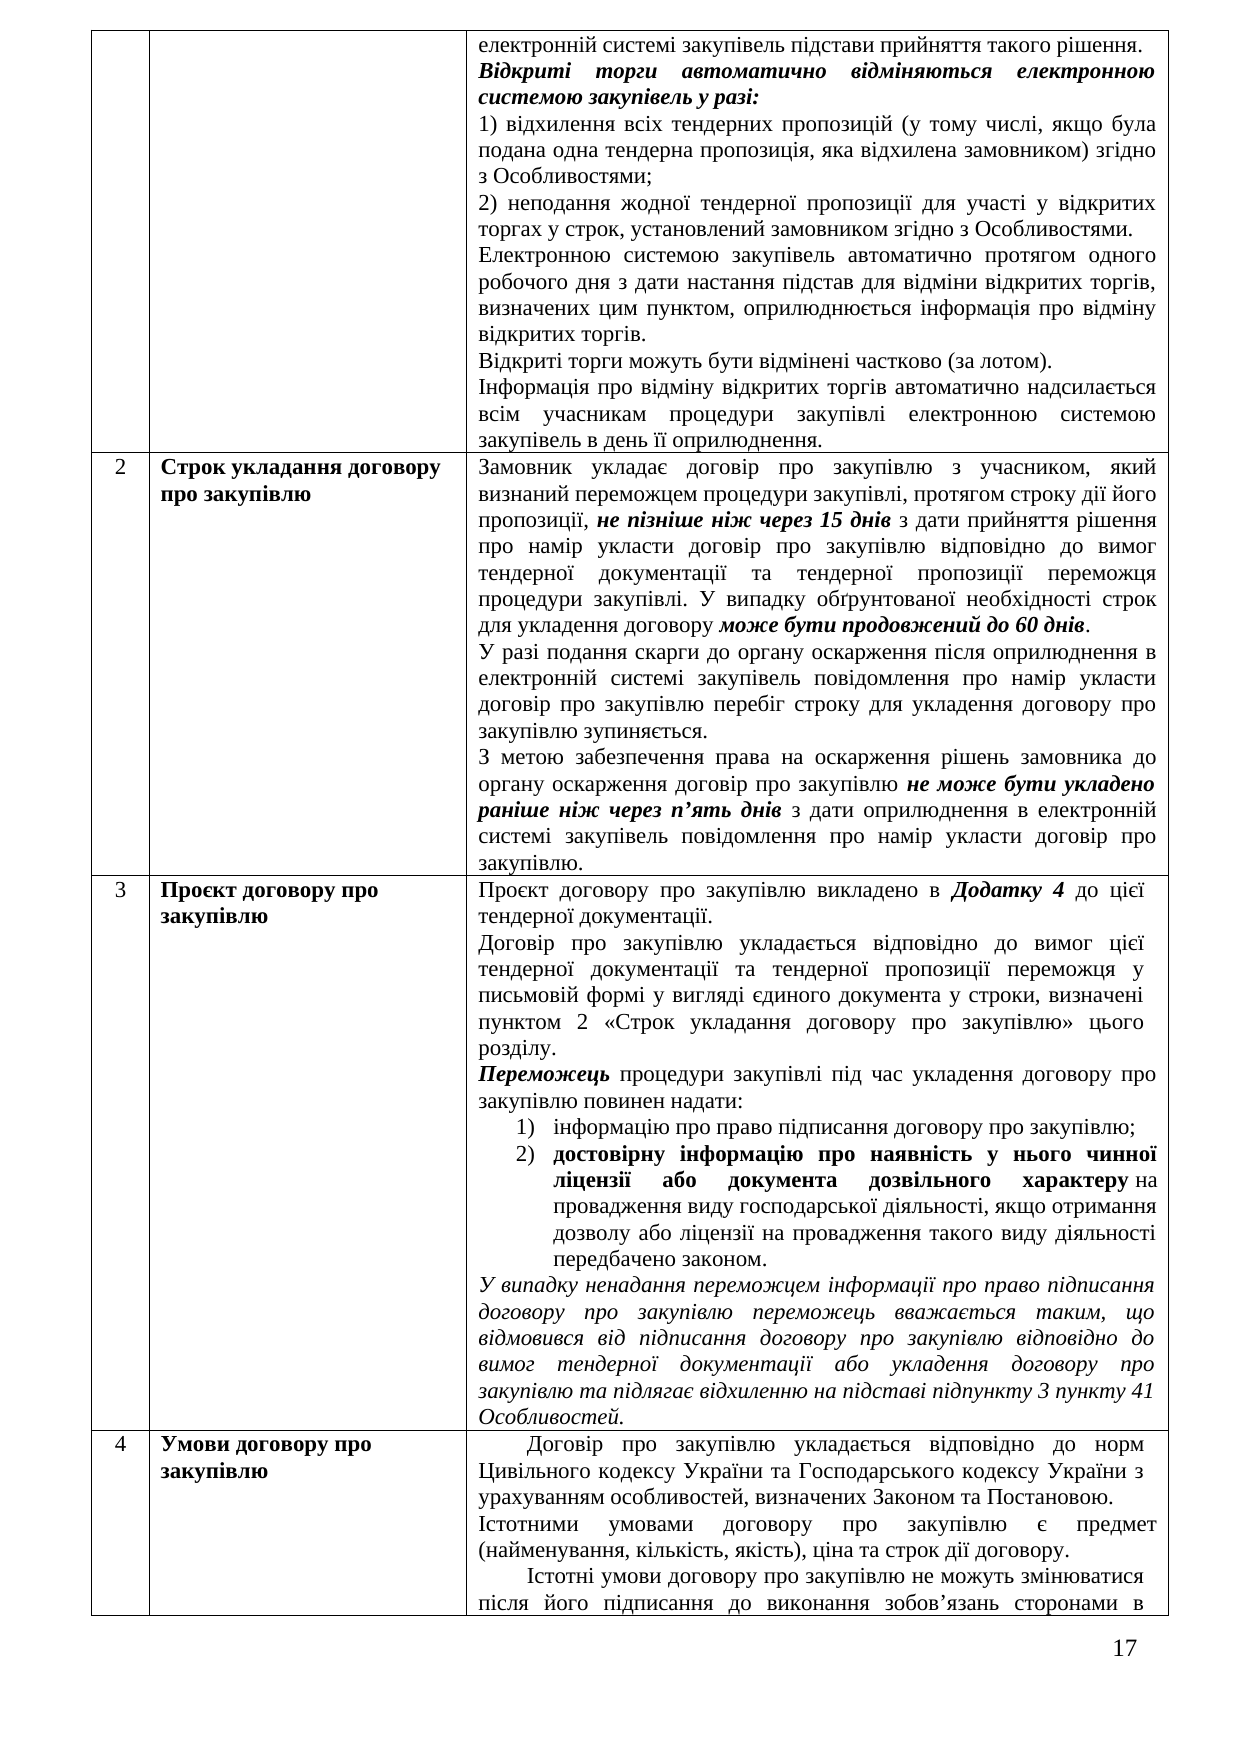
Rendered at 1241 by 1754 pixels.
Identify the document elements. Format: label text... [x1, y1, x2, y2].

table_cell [467, 31, 1168, 452]
table_cell Проєкт договору про закупівлю [150, 876, 466, 1429]
table_cell 2 [92, 453, 149, 875]
table_cell 1 [92, 31, 149, 452]
table_cell 4 [92, 1431, 149, 1615]
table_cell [150, 31, 466, 452]
table_cell Проєкт договору про закупівлю викладено в Додатку 4 до цієї тендерної документації. Договір про закупівлю укладається відповідно до вимог цієї тендерної документації та тендерної пропозиції переможця у письмовій формі у вигляді єдиного документа у строки, визначені пунктом 2 «Строк укладання договору про закупівлю» цього розділу. Переможець процедури закупівлі під час укладення договору про закупівлю повинен надати: інформацію про право підписання договору про закупівлю; достовірну інформацію про наявність у нього чинної ліцензії або документа дозвільного характеру на провадження виду господарської діяльності, якщо отримання дозволу або ліцензії на провадження такого виду діяльності передбачено законом. У випадку ненадання переможцем інформації про право підписання договору про закупівлю переможець вважається таким, що відмовився від підписання договору про закупівлю відповідно до вимог тендерної документації або укладення договору про закупівлю та підлягає відхиленню на підставі підпункту 3 пункту 41 Особливостей. [467, 876, 1168, 1429]
table_cell Замовник укладає договір про закупівлю з учасником, який визнаний переможцем процедури закупівлі, протягом строку дії його пропозиції, не пізніше ніж через 15 днів з дати прийняття рішення про намір укласти договір про закупівлю відповідно до вимог тендерної документації та тендерної пропозиції переможця процедури закупівлі. У випадку обґрунтованої необхідності строк для укладення договору може бути продовжений до 60 днів. У разі подання скарги до органу оскарження після оприлюднення в електронній системі закупівель повідомлення про намір укласти договір про закупівлю перебіг строку для укладення договору про закупівлю зупиняється. З метою забезпечення права на оскарження рішень замовника до органу оскарження договір про закупівлю не може бути укладено раніше ніж через п’ять днів з дати оприлюднення в електронній системі закупівель повідомлення про намір укласти договір про закупівлю. [467, 453, 1168, 875]
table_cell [150, 1431, 466, 1615]
table_cell 3 [92, 876, 149, 1429]
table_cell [467, 1431, 1168, 1615]
table_cell Строк укладання договору про закупівлю [150, 453, 466, 875]
